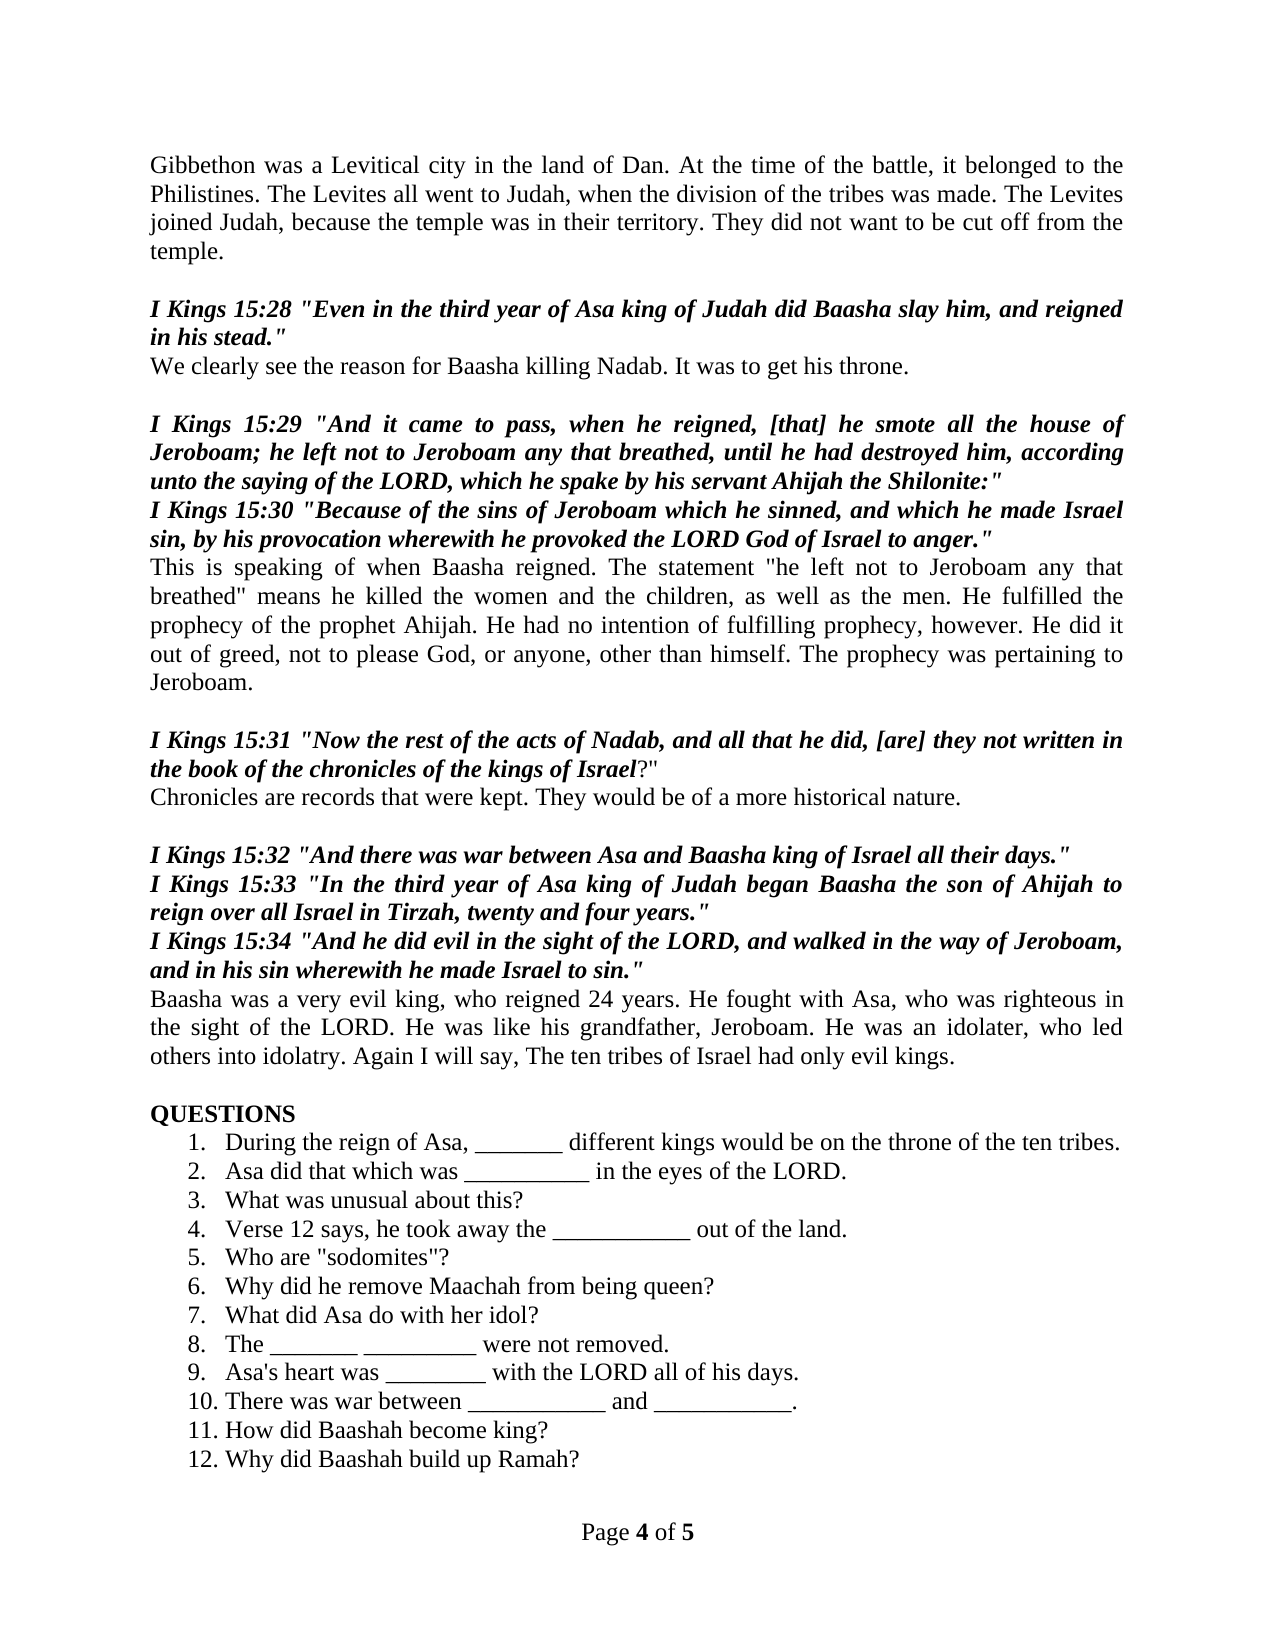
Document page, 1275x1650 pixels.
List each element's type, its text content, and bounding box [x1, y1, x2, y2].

text I Kings 15:29 "And it came to pass, when he reigned, [that] he smote all the house of Jeroboam; he left not to Jeroboam any that breathed, until he had destroyed him, according unto the saying of the LORD, which he spake by his servant Ahijah the Shilonite:" [150, 409, 1125, 495]
text I Kings 15:30 "Because of the sins of Jeroboam which he sinned, and which he made Israel sin, by his provocation wherewith he provoked the LORD God of Israel to anger." [150, 495, 1125, 552]
text I Kings 15:31 "Now the rest of the acts of Nadab, and all that he did, [are] they not written in the book of the chronicles of the kings of Israel?" [150, 725, 1125, 782]
list What did Asa do with her idol? [187, 1300, 1125, 1329]
list There was war between ___________ and ___________. [187, 1386, 1125, 1415]
list What was unusual about this? [187, 1185, 1125, 1214]
text We clearly see the reason for Baasha killing Nadab. It was to get his throne. [150, 351, 1125, 380]
text This is speaking of when Baasha reigned. The statement "he left not to Jeroboam any that breathed" means he killed the women and the children, as well as the men. He fulfilled the prophecy of the prophet Ahijah. He had no intention of fulfilling prophecy, however. He did it out of greed, not to please God, or anyone, other than himself. The prophecy was pertaining to Jeroboam. [150, 552, 1125, 696]
list During the reign of Asa, _______ different kings would be on the throne of the ten tribes. [187, 1127, 1125, 1156]
list Why did Baashah build up Ramah? [187, 1444, 1125, 1472]
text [150, 150, 1125, 265]
list Asa's heart was ________ with the LORD all of his days. [187, 1357, 1125, 1386]
list Why did he remove Maachah from being queen? [187, 1271, 1125, 1300]
text I Kings 15:34 "And he did evil in the sight of the LORD, and walked in the way of Jeroboam, and in his sin wherewith he made Israel to sin." [150, 926, 1125, 984]
text I Kings 15:32 "And there was war between Asa and Baasha king of Israel all their days." [150, 840, 1125, 869]
text QUESTIONS [150, 1099, 1125, 1127]
text Chronicles are records that were kept. They would be of a more historical nature. [150, 782, 1125, 811]
text Baasha was a very evil king, who reigned 24 years. He fought with Asa, who was righteous in the sight of the LORD. He was like his grandfather, Jeroboam. He was an idolater, who led others into idolatry. Again I will say, The ten tribes of Israel had only evil kings. [150, 984, 1125, 1070]
list How did Baashah become king? [187, 1415, 1125, 1444]
text I Kings 15:28 "Even in the third year of Asa king of Judah did Baasha slay him, and reigned in his stead." [150, 294, 1125, 351]
list Who are "sodomites"? [187, 1242, 1125, 1271]
list Verse 12 says, he took away the ___________ out of the land. [187, 1214, 1125, 1242]
text I Kings 15:33 "In the third year of Asa king of Judah began Baasha the son of Ahijah to reign over all Israel in Tirzah, twenty and four years." [150, 869, 1125, 926]
list Asa did that which was __________ in the eyes of the LORD. [187, 1156, 1125, 1185]
list The _______ _________ were not removed. [187, 1329, 1125, 1357]
